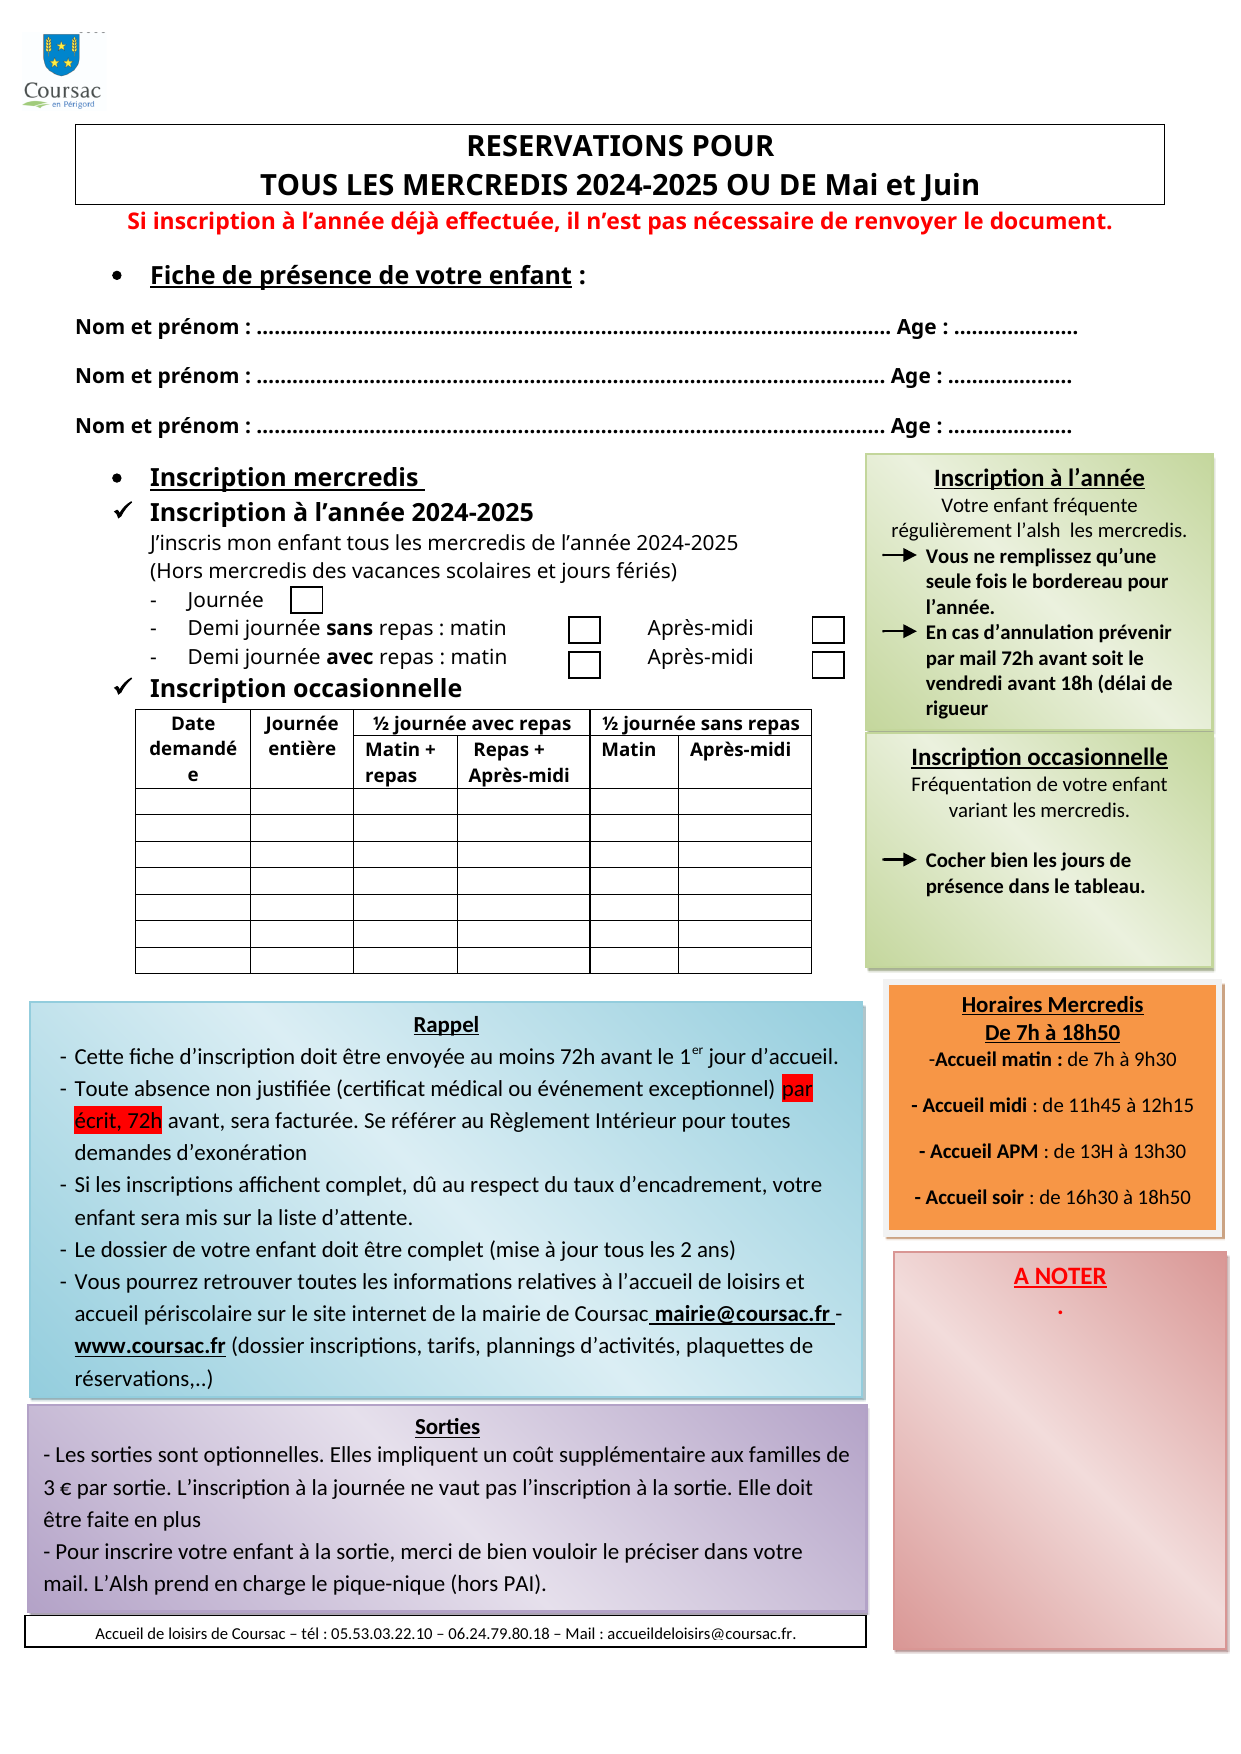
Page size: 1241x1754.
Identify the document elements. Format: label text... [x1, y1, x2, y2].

table_cell [458, 868, 589, 894]
list Journée [150, 585, 865, 613]
table_cell [251, 815, 353, 841]
table_header ½ journée sans repas [591, 710, 811, 735]
table_cell [251, 921, 353, 947]
table_cell [591, 842, 678, 867]
table_cell [679, 842, 811, 867]
table_cell [458, 948, 589, 973]
picture [22, 32, 107, 111]
table_cell [251, 895, 353, 920]
table_cell [136, 948, 250, 973]
table_cell [591, 868, 678, 894]
table_cell [354, 842, 457, 867]
table_cell [354, 868, 457, 894]
table_cell [354, 895, 457, 920]
table_cell Matin + repas [354, 736, 457, 787]
table_header RESERVATIONS POUR TOUS LES MERCREDIS 2024-2025 OU DE Mai et Juin [76, 125, 1164, 204]
table_cell [679, 868, 811, 894]
list Inscription mercredis [112, 460, 865, 494]
table_cell [354, 948, 457, 973]
text Nom et prénom : ……………………………………………………………………………..…....….……. Age : ………………… [75, 312, 1165, 341]
table_cell [136, 815, 250, 841]
table_cell [251, 842, 353, 867]
table_cell [251, 868, 353, 894]
table_header ½ journée avec repas [354, 710, 589, 735]
list Fiche de présence de votre enfant : [112, 257, 1165, 291]
table_cell [458, 789, 589, 814]
table_cell [591, 895, 678, 920]
table_cell [591, 921, 678, 947]
table_cell [136, 842, 250, 867]
table_cell [354, 921, 457, 947]
table_cell [136, 868, 250, 894]
list (Hors mercredis des vacances scolaires et jours fériés) [150, 557, 865, 585]
table_cell [354, 815, 457, 841]
table_cell [251, 789, 353, 814]
text Nom et prénom : ………………………………………………………..………………..……..…...……. Age : ………………… [75, 362, 1165, 390]
table_cell [679, 789, 811, 814]
table_cell [458, 921, 589, 947]
table_cell [251, 948, 353, 973]
table_cell [679, 921, 811, 947]
table_cell [458, 842, 589, 867]
list Nom et prénom : ………………………………………………………..………………..……..…...……. Age : ………………… [75, 411, 1165, 439]
list Inscription occasionnelle [112, 670, 865, 704]
table_cell [679, 948, 811, 973]
list Inscription à l’année 2024-2025 [112, 494, 865, 528]
table_cell [458, 895, 589, 920]
table_cell [679, 815, 811, 841]
text Si inscription à l’année déjà effectuée, il n’est pas nécessaire de renvoyer le document. [75, 205, 1165, 237]
table_cell Après-midi [679, 736, 811, 787]
table_cell [136, 895, 250, 920]
list J’inscris mon enfant tous les mercredis de l’année 2024-2025 [150, 528, 865, 557]
list Demi journée avec repas : matin Après-midi [150, 642, 865, 670]
table_cell [458, 815, 589, 841]
table_cell [591, 789, 678, 814]
table_cell Repas + Après-midi [458, 736, 589, 787]
list Demi journée sans repas : matin Après-midi [150, 613, 865, 642]
table_header Journée entière [251, 710, 353, 787]
table_cell [136, 921, 250, 947]
table_header Date demandée [136, 710, 250, 787]
table_cell [136, 789, 250, 814]
table_cell [354, 789, 457, 814]
table_cell Matin [591, 736, 678, 787]
table_cell [679, 895, 811, 920]
table_cell [591, 815, 678, 841]
table_cell [591, 948, 678, 973]
